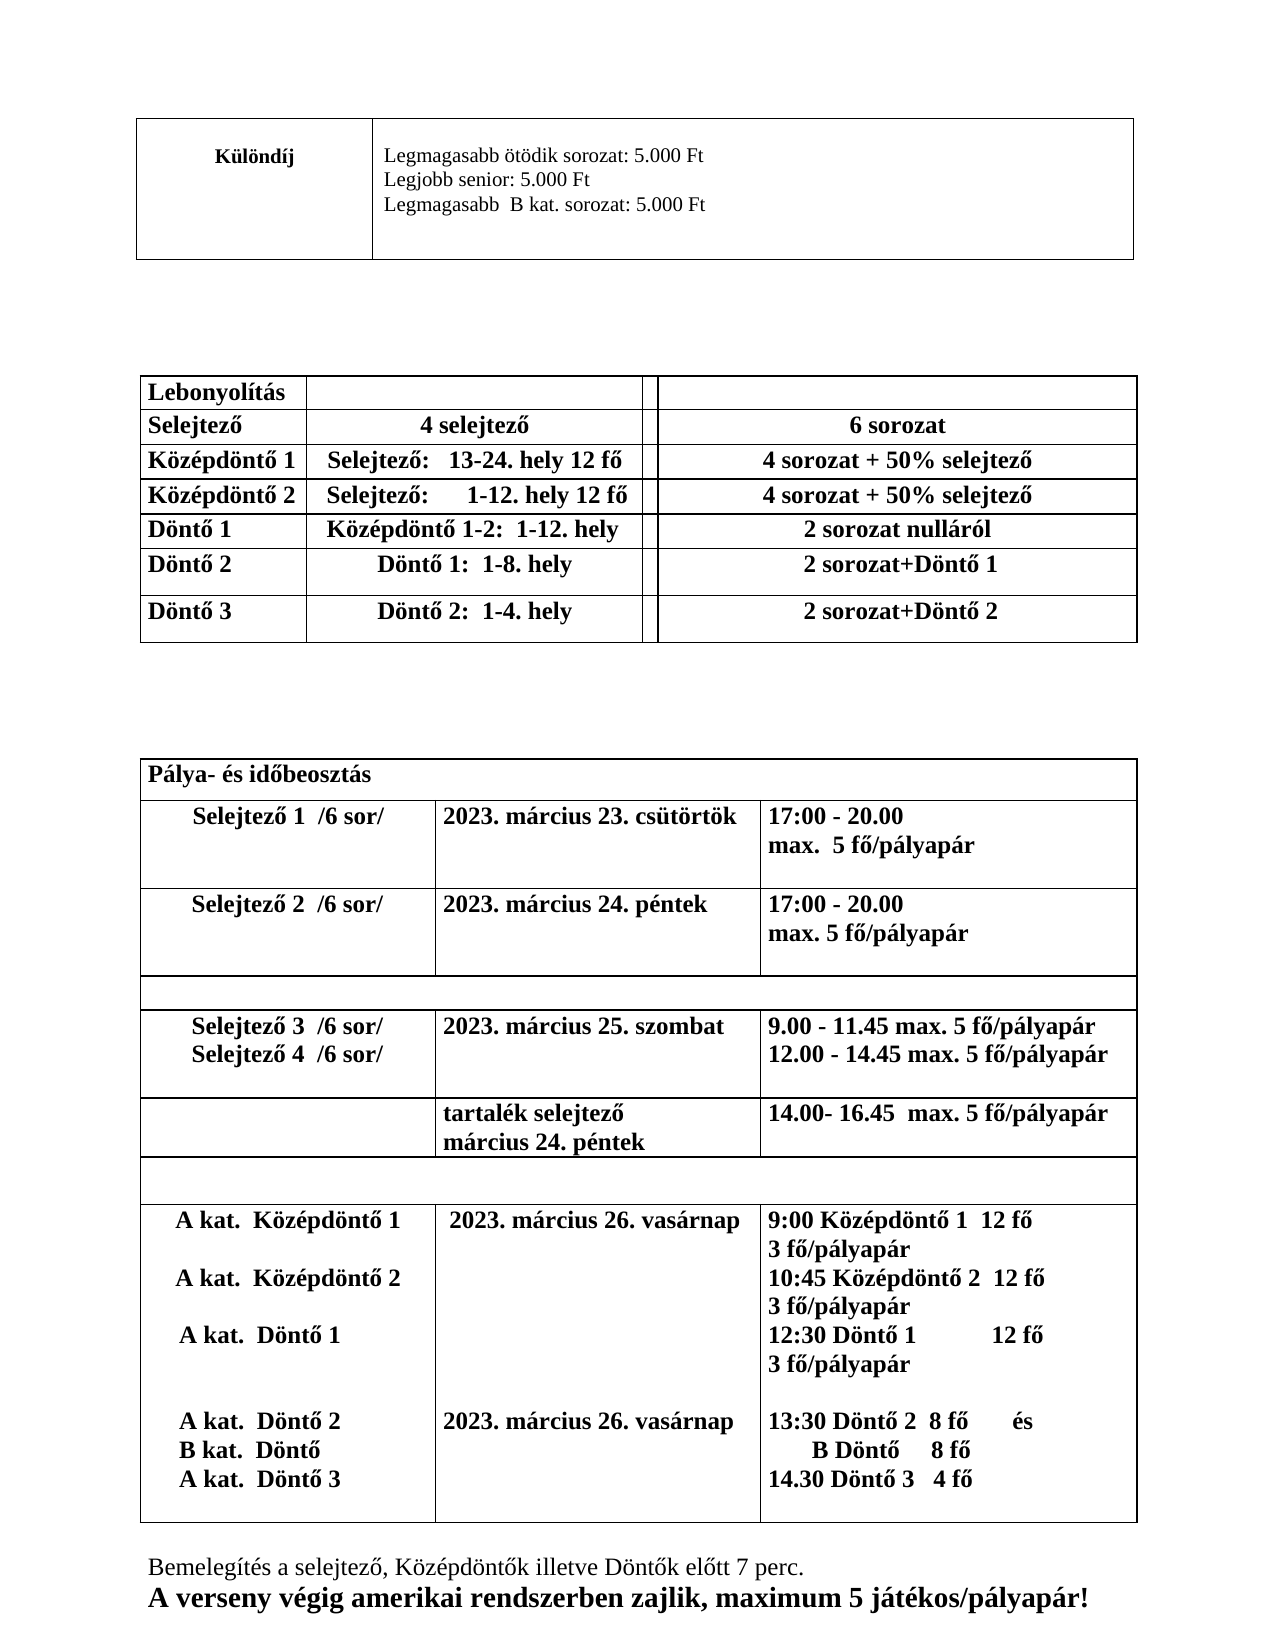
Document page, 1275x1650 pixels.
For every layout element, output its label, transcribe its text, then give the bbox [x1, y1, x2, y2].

table_cell tartalék selejtező március 24. péntek [436, 1099, 760, 1156]
table_cell Döntő 3 [141, 596, 306, 641]
table_cell [141, 977, 1136, 1009]
table_cell 4 sorozat + 50% selejtező [659, 445, 1136, 478]
table_cell Selejtező 1 /6 sor/ [141, 801, 435, 887]
table_cell Döntő 1: 1-8. hely [307, 549, 642, 594]
table_header [659, 377, 1136, 409]
table_cell [141, 1099, 435, 1156]
text A verseny végig amerikai rendszerben zajlik, maximum 5 játékos/pályapár! [148, 1581, 1127, 1614]
table_cell 17:00 - 20.00 max. 5 fő/pályapár [761, 889, 1136, 975]
table_cell [643, 445, 657, 478]
table_cell Selejtező 2 /6 sor/ [141, 889, 435, 975]
table_cell 4 sorozat + 50% selejtező [659, 480, 1136, 513]
table_cell [643, 515, 657, 547]
table_header Pálya- és időbeosztás [141, 760, 1136, 800]
table_header [643, 377, 657, 409]
table_cell [141, 1158, 1136, 1204]
table_cell Középdöntő 1-2: 1-12. hely [307, 515, 642, 547]
table_cell 9:00 Középdöntő 1 12 fő 3 fő/pályapár 10:45 Középdöntő 2 12 fő 3 fő/pályapár 12:30 Döntő 1 12 fő 3 fő/pályapár 13:30 Döntő 2 8 fő és B Döntő 8 fő 14.30 Döntő 3 4 fő [761, 1205, 1136, 1521]
table_cell 17:00 - 20.00 max. 5 fő/pályapár [761, 801, 1136, 887]
table_cell [643, 596, 657, 641]
table_cell 2 sorozat+Döntő 1 [659, 549, 1136, 594]
table_cell 6 sorozat [659, 410, 1136, 443]
table_cell 2023. március 25. szombat [436, 1011, 760, 1097]
table_header Lebonyolítás [141, 377, 306, 409]
text Bemelegítés a selejtező, Középdöntők illetve Döntők előtt 7 perc. [148, 1552, 1127, 1581]
table_cell Középdöntő 1 [141, 445, 306, 478]
table_cell Selejtező: 1-12. hely 12 fő [307, 480, 642, 513]
table_cell Döntő 1 [141, 515, 306, 547]
table_cell 14.00- 16.45 max. 5 fő/pályapár [761, 1099, 1136, 1156]
table_cell Selejtező: 13-24. hely 12 fő [307, 445, 642, 478]
table_cell Selejtező 3 /6 sor/ Selejtező 4 /6 sor/ [141, 1011, 435, 1097]
table_cell 4 selejtező [307, 410, 642, 443]
table_cell Középdöntő 2 [141, 480, 306, 513]
table_cell Döntő 2 [141, 549, 306, 594]
table_cell Döntő 2: 1-4. hely [307, 596, 642, 641]
table_cell 2023. március 23. csütörtök [436, 801, 760, 887]
table_cell [643, 410, 657, 443]
table_cell Legmagasabb ötödik sorozat: 5.000 Ft Legjobb senior: 5.000 Ft Legmagasabb B kat. sorozat: 5.000 Ft [373, 119, 1133, 259]
table_cell 2023. március 24. péntek [436, 889, 760, 975]
table_cell A kat. Középdöntő 1 A kat. Középdöntő 2 A kat. Döntő 1 A kat. Döntő 2 B kat. Döntő A kat. Döntő 3 [141, 1205, 435, 1521]
table_cell [643, 480, 657, 513]
table_header [307, 377, 642, 409]
table_cell 2 sorozat nulláról [659, 515, 1136, 547]
table_cell 9.00 - 11.45 max. 5 fő/pályapár 12.00 - 14.45 max. 5 fő/pályapár [761, 1011, 1136, 1097]
table_cell [643, 549, 657, 594]
table_cell Selejtező [141, 410, 306, 443]
table_cell 2023. március 26. vasárnap 2023. március 26. vasárnap [436, 1205, 760, 1521]
table_cell Különdíj [137, 119, 372, 259]
table_cell 2 sorozat+Döntő 2 [659, 596, 1136, 641]
